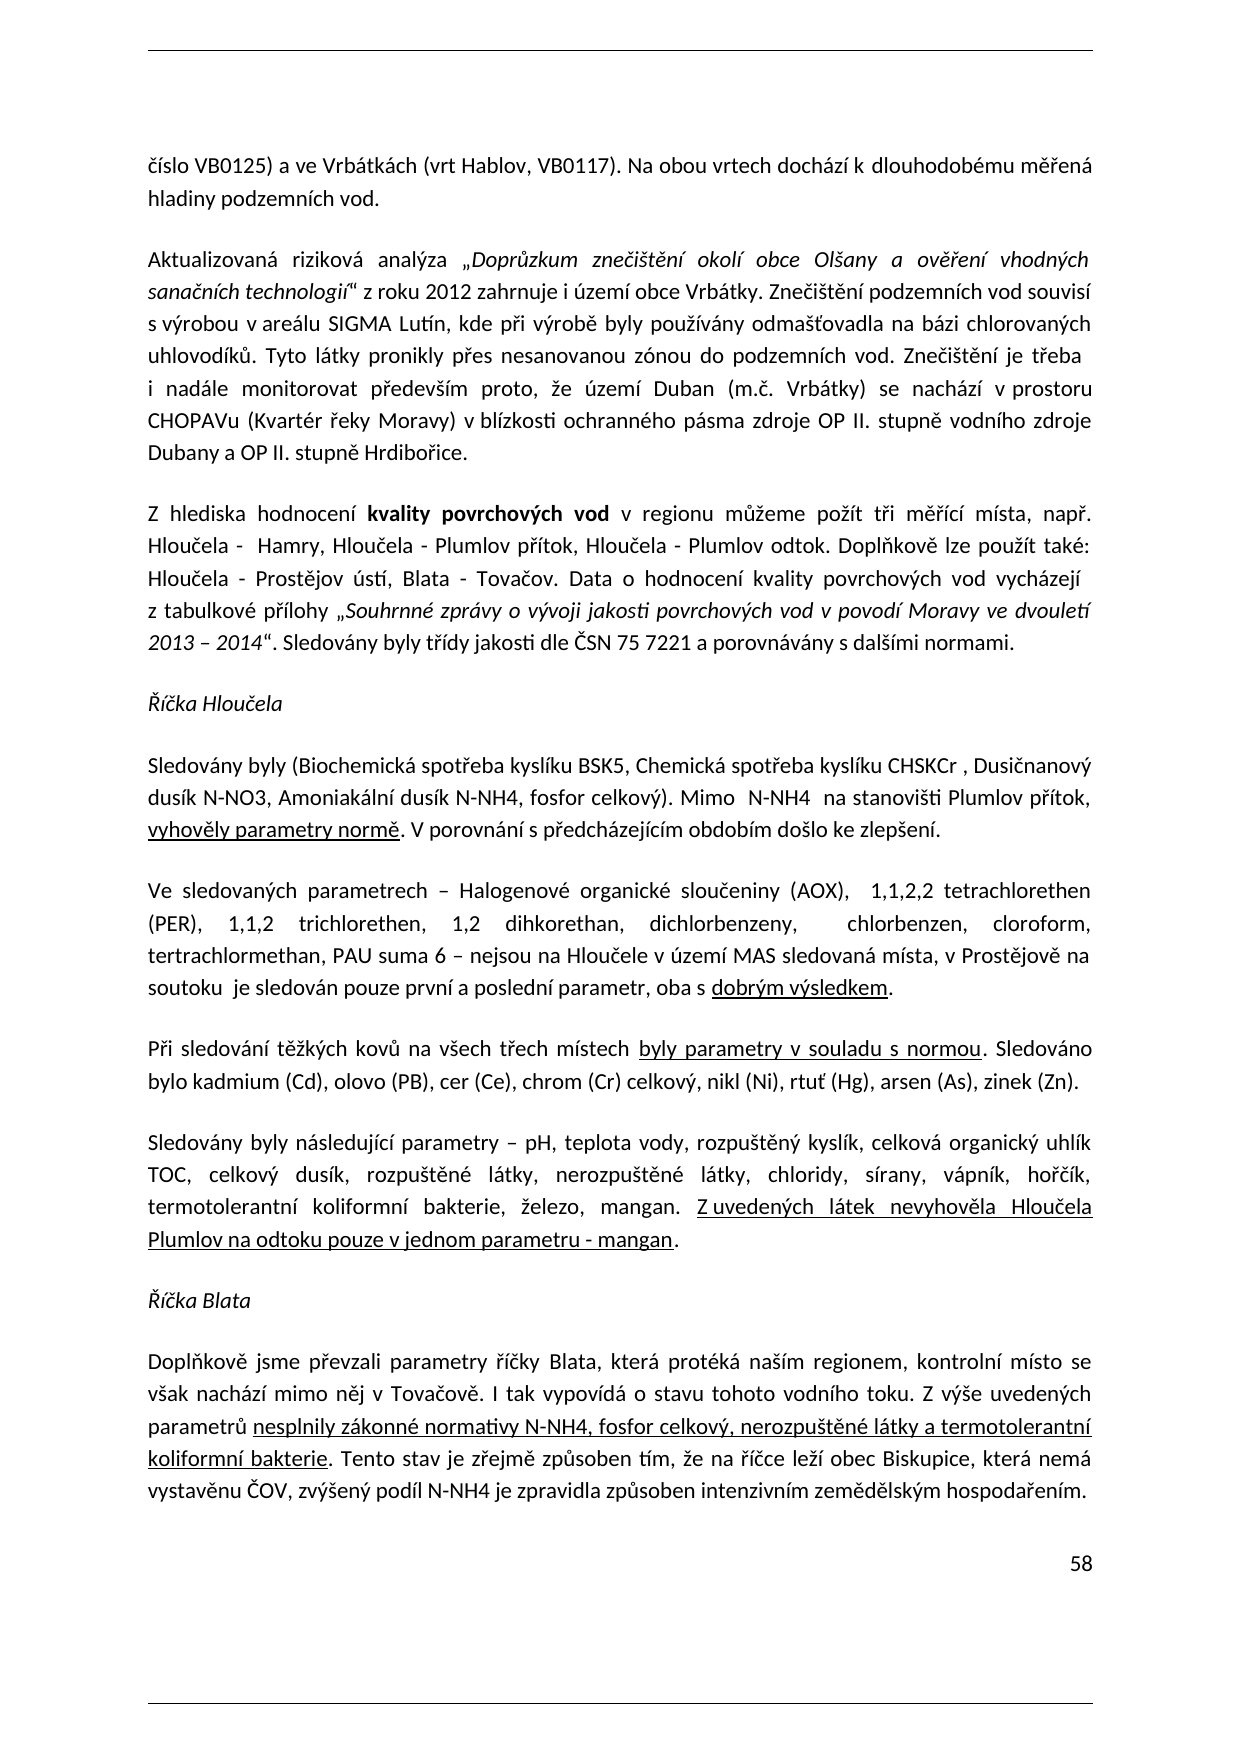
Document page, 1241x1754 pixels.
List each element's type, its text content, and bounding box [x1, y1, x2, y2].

text Sledovány byly následující parametry – pH, teplota vody, rozpuštěný kyslík, celková organický uhlík TOC, celkový dusík, rozpuštěné látky, nerozpuštěné látky, chloridy, sírany, vápník, hořčík, termotolerantní koliformní bakterie, železo, mangan. Z uvedených látek nevyhověla Hloučela Plumlov na odtoku pouze v jednom parametru - mangan. [148, 1128, 1093, 1253]
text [148, 151, 1093, 212]
text Ve sledovaných parametrech – Halogenové organické sloučeniny (AOX), 1,1,2,2 tetrachlorethen (PER), 1,1,2 trichlorethen, 1,2 dihkorethan, dichlorbenzeny, chlorbenzen, cloroform, tertrachlormethan, PAU suma 6 – nejsou na Hloučele v území MAS sledovaná místa, v Prostějově na soutoku je sledován pouze první a poslední parametr, oba s dobrým výsledkem. [148, 877, 1093, 1001]
text Doplňkově jsme převzali parametry říčky Blata, která protéká naším regionem, kontrolní místo se však nachází mimo něj v Tovačově. I tak vypovídá o stavu tohoto vodního toku. Z výše uvedených parametrů nesplnily zákonné normativy N-NH4, fosfor celkový, nerozpuštěné látky a termotolerantní koliformní bakterie. Tento stav je zřejmě způsoben tím, že na říčce leží obec Biskupice, která nemá vystavěnu ČOV, zvýšený podíl N-NH4 je zpravidla způsoben intenzivním zemědělským hospodařením. [148, 1347, 1093, 1504]
text Při sledování těžkých kovů na všech třech místech byly parametry v souladu s normou. Sledováno bylo kadmium (Cd), olovo (PB), cer (Ce), chrom (Cr) celkový, nikl (Ni), rtuť (Hg), arsen (As), zinek (Zn). [148, 1034, 1093, 1095]
text Aktualizovaná riziková analýza „Doprůzkum znečištění okolí obce Olšany a ověření vhodných sanačních technologií“ z roku 2012 zahrnuje i území obce Vrbátky. Znečištění podzemních vod souvisí s výrobou v areálu SIGMA Lutín, kde při výrobě byly používány odmašťovadla na bázi chlorovaných uhlovodíků. Tyto látky pronikly přes nesanovanou zónou do podzemních vod. Znečištění je třeba i nadále monitorovat především proto, že území Duban (m.č. Vrbátky) se nachází v prostoru CHOPAVu (Kvartér řeky Moravy) v blízkosti ochranného pásma zdroje OP II. stupně vodního zdroje Dubany a OP II. stupně Hrdibořice. [148, 245, 1093, 466]
text Sledovány byly (Biochemická spotřeba kyslíku BSK5, Chemická spotřeba kyslíku CHSKCr , Dusičnanový dusík N-NO3, Amoniakální dusík N-NH4, fosfor celkový). Mimo N-NH4 na stanovišti Plumlov přítok, vyhověly parametry normě. V porovnání s předcházejícím obdobím došlo ke zlepšení. [148, 751, 1093, 843]
text Říčka Blata [148, 1286, 1093, 1314]
text Říčka Hloučela [148, 689, 1093, 718]
text Z hlediska hodnocení kvality povrchových vod v regionu můžeme požít tři měřící místa, např. Hloučela - Hamry, Hloučela - Plumlov přítok, Hloučela - Plumlov odtok. Doplňkově lze použít také: Hloučela - Prostějov ústí, Blata - Tovačov. Data o hodnocení kvality povrchových vod vycházejí z tabulkové přílohy „Souhrnné zprávy o vývoji jakosti povrchových vod v povodí Moravy ve dvouletí 2013 – 2014“. Sledovány byly třídy jakosti dle ČSN 75 7221 a porovnávány s dalšími normami. [148, 499, 1093, 656]
